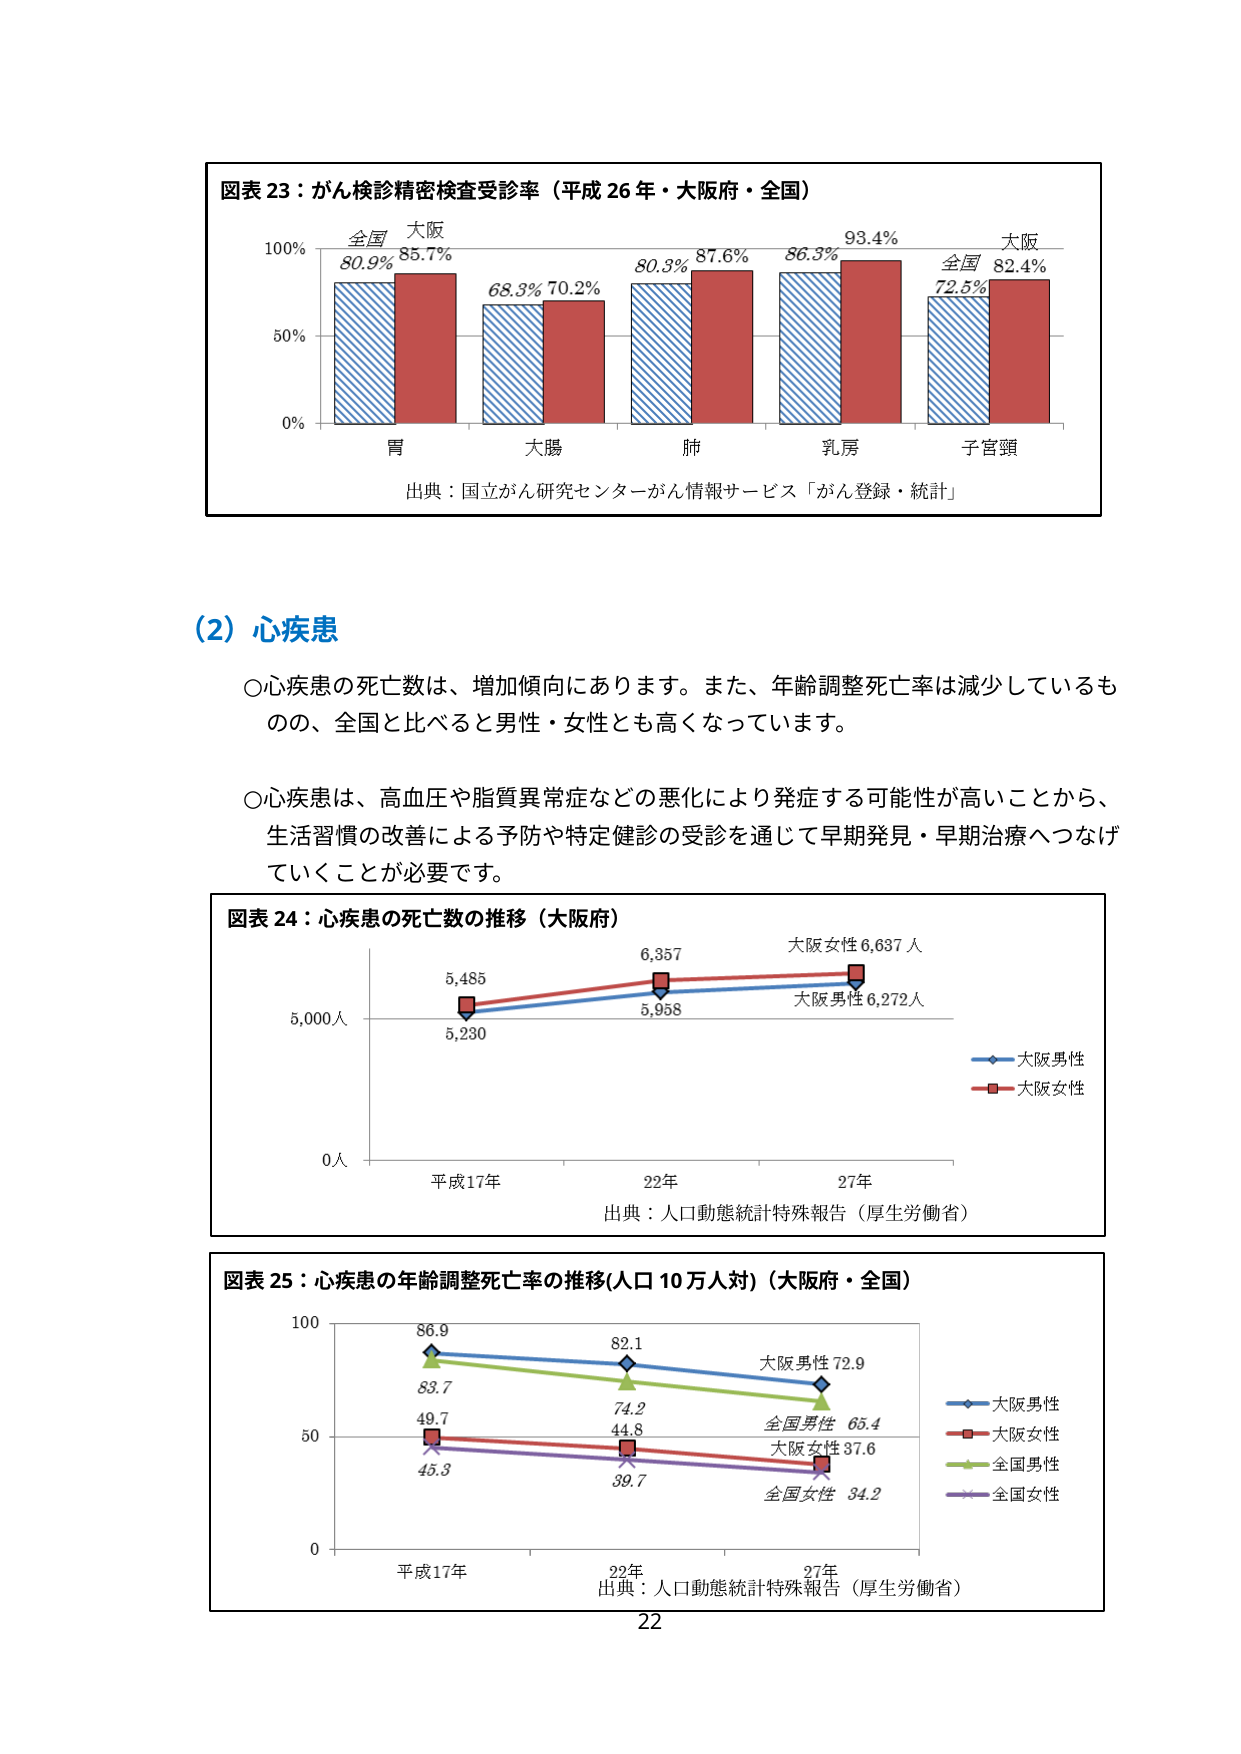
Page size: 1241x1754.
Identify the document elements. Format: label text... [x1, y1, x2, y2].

subtitle （2）心疾患 [177, 591, 1122, 666]
text ○心疾患は、高血圧や脂質異常症などの悪化により発症する可能性が高いことから、生活習慣の改善による予防や特定健診の受診を通じて早期発見・早期治療へつなげていくことが必要です。 [243, 778, 1122, 891]
picture [464, 484, 477, 490]
text ○心疾患の死亡数は、増加傾向にあります。また、年齢調整死亡率は減少しているものの、全国と比べると男性・女性とも高くなっています。 [243, 666, 1122, 741]
picture [251, 178, 1073, 490]
picture [251, 1267, 1085, 1602]
picture [268, 895, 1103, 1227]
